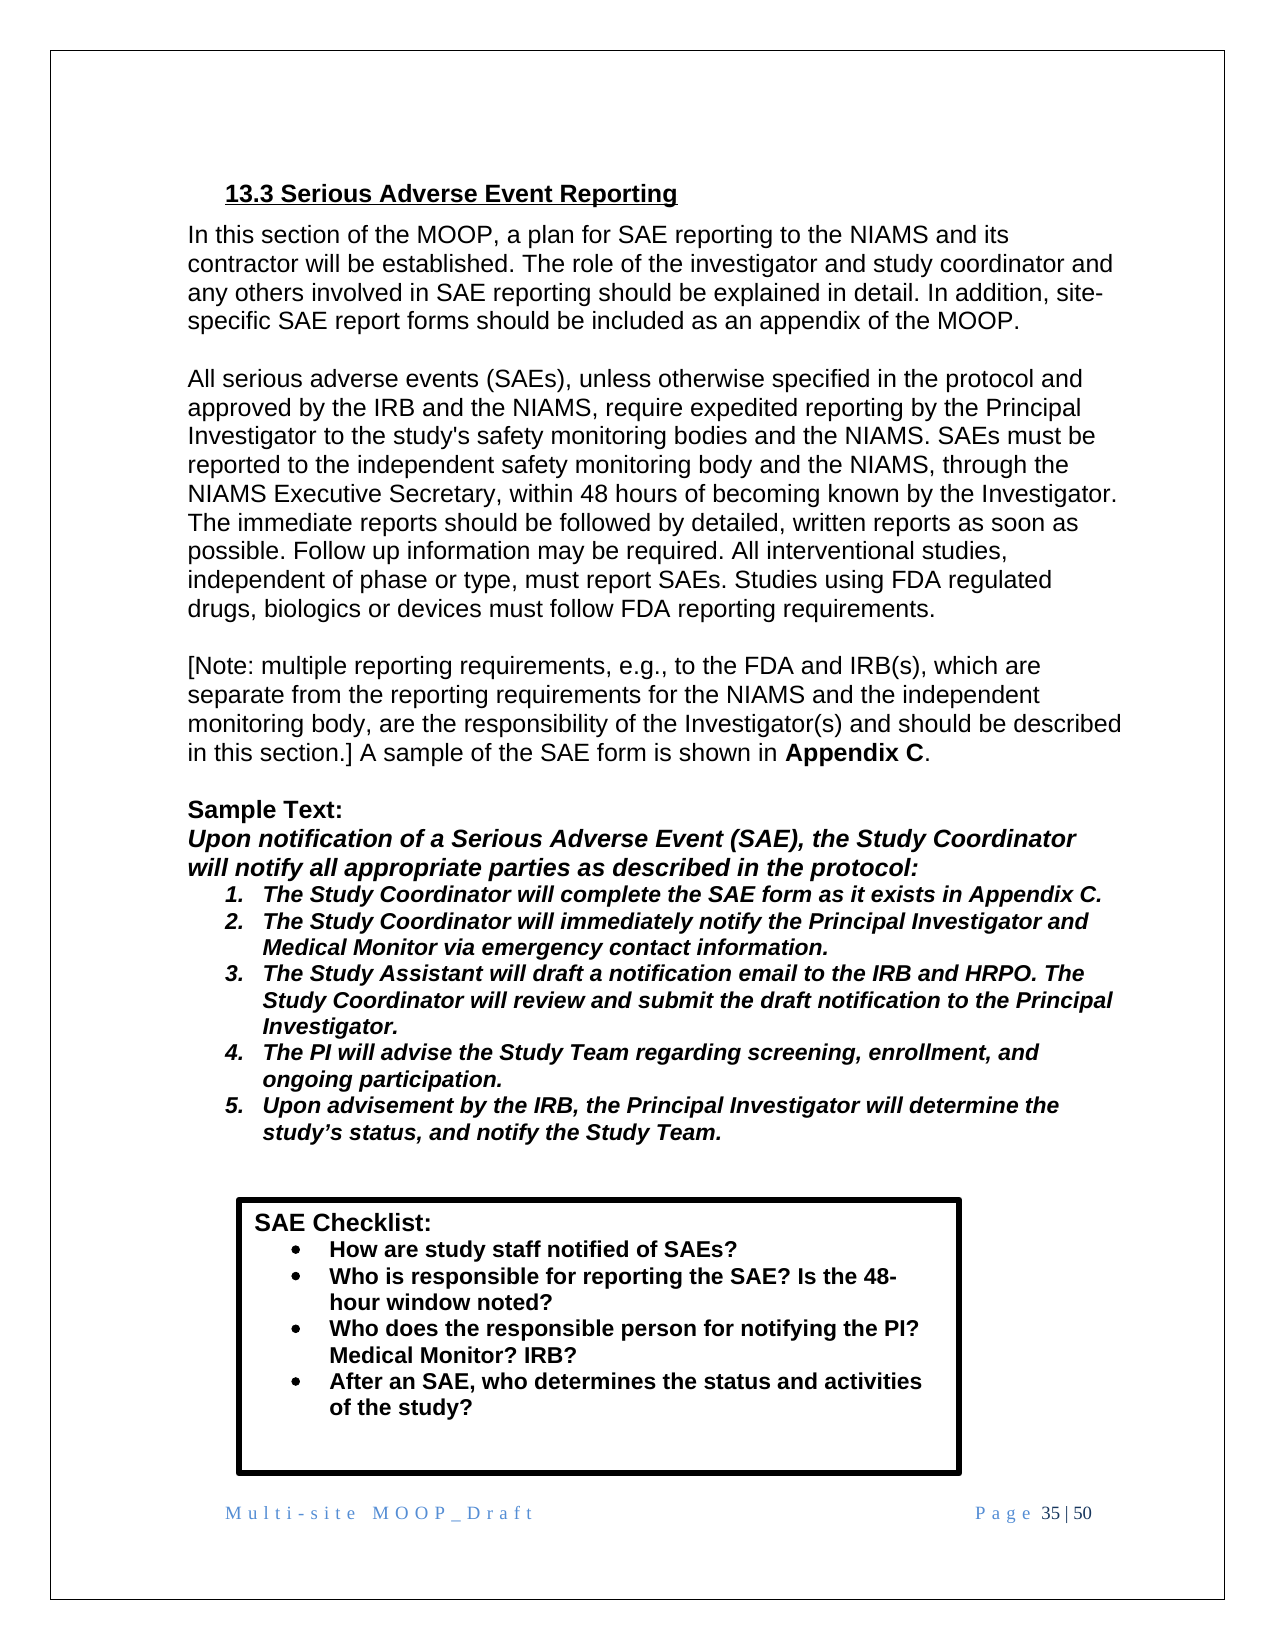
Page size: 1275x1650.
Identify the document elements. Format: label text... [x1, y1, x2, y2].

subtitle 13.3 Serious Adverse Event Reporting [169, 179, 1125, 207]
text [Note: multiple reporting requirements, e.g., to the FDA and IRB(s), which are separate from the reporting requirements for the NIAMS and the independent monitoring body, are the responsibility of the Investigator(s) and should be described in this section.] A sample of the SAE form is shown in Appendix C. [187, 651, 1125, 766]
list The Study Coordinator will complete the SAE form as it exists in Appendix C. [225, 881, 1125, 908]
text Upon notification of a Serious Adverse Event (SAE), the Study Coordinator will notify all appropriate parties as described in the protocol: [187, 824, 1125, 881]
list Upon advisement by the IRB, the Principal Investigator will determine the study’s status, and notify the Study Team. [225, 1092, 1125, 1145]
text Sample Text: [187, 795, 1125, 824]
text In this section of the MOOP, a plan for SAE reporting to the NIAMS and its contractor will be established. The role of the investigator and study coordinator and any others involved in SAE reporting should be explained in detail. In addition, site-specific SAE report forms should be included as an appendix of the MOOP. [187, 220, 1125, 335]
list The Study Coordinator will immediately notify the Principal Investigator and Medical Monitor via emergency contact information. [225, 908, 1125, 960]
text All serious adverse events (SAEs), unless otherwise specified in the protocol and approved by the IRB and the NIAMS, require expedited reporting by the Principal Investigator to the study's safety monitoring bodies and the NIAMS. SAEs must be reported to the independent safety monitoring body and the NIAMS, through the NIAMS Executive Secretary, within 48 hours of becoming known by the Investigator. The immediate reports should be followed by detailed, written reports as soon as possible. Follow up information may be required. All interventional studies, independent of phase or type, must report SAEs. Studies using FDA regulated drugs, biologics or devices must follow FDA reporting requirements. [187, 364, 1125, 622]
list The Study Assistant will draft a notification email to the IRB and HRPO. The Study Coordinator will review and submit the draft notification to the Principal Investigator. [225, 960, 1125, 1039]
list The PI will advise the Study Team regarding screening, enrollment, and ongoing participation. [225, 1039, 1125, 1092]
